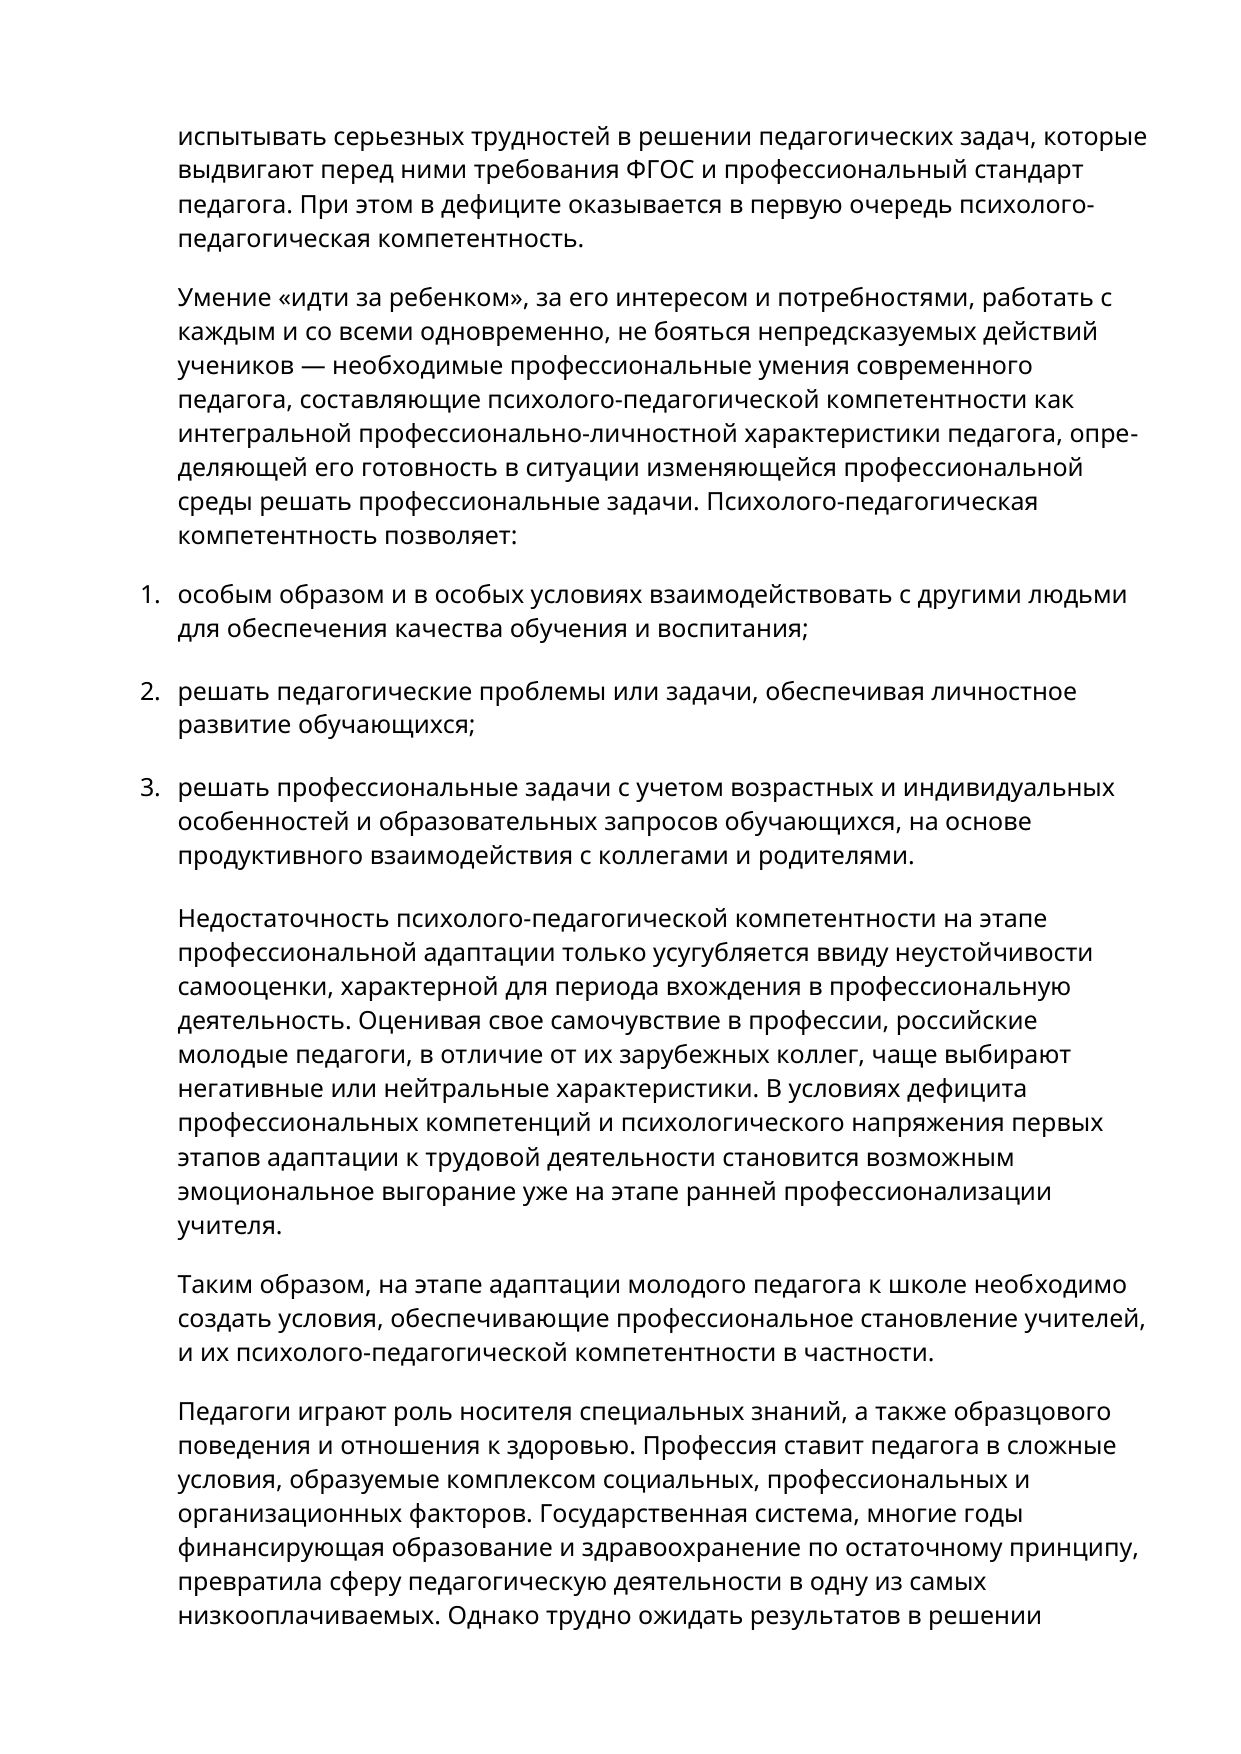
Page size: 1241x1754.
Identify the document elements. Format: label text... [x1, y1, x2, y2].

text Умение «идти за ребенком», за его интересом и потребностями, работать с каждым и со всеми одновременно, не бояться непредсказуемых действий учеников — необходимые профессиональные умения современного педагога, составляющие психолого-педагогической компетентности как интегральной профессионально-личностной характеристики педагога, определяющей его готовность в ситуации изменяющейся профессиональной среды решать профессиональные задачи. Психолого-педагогическая компетентность позволяет: [177, 279, 1152, 552]
list решать педагогические проблемы или задачи, обеспечивая личностное развитие обучающихся; [140, 673, 1152, 741]
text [177, 118, 1152, 254]
text Недостаточность психолого-педагогической компетентности на этапе профессиональной адаптации только усугубляется ввиду неустойчивости самооценки, характерной для периода вхождения в профессиональную деятельность. Оценивая свое самочувствие в профессии, российские молодые педагоги, в отличие от их зарубежных коллег, чаще выбирают негативные или нейтральные характеристики. В условиях дефицита профессиональных компетенций и психологического напряжения первых этапов адаптации к трудовой деятельности становится возможным эмоциональное выгорание уже на этапе ранней профессионализации учителя. [177, 901, 1152, 1241]
list решать профессиональные задачи с учетом возрастных и индивидуальных особенностей и образовательных запросов обучающихся, на основе продуктивного взаимодействия с коллегами и родителями. [140, 769, 1152, 872]
text Таким образом, на этапе адаптации молодого педагога к школе необходимо создать условия, обеспечивающие профессиональное становление учителей, и их психолого-педагогической компетентности в частности. [177, 1266, 1152, 1368]
list особым образом и в особых условиях взаимодействовать с другими людьми для обеспечения качества обучения и воспитания; [140, 577, 1152, 645]
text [177, 1393, 1152, 1632]
